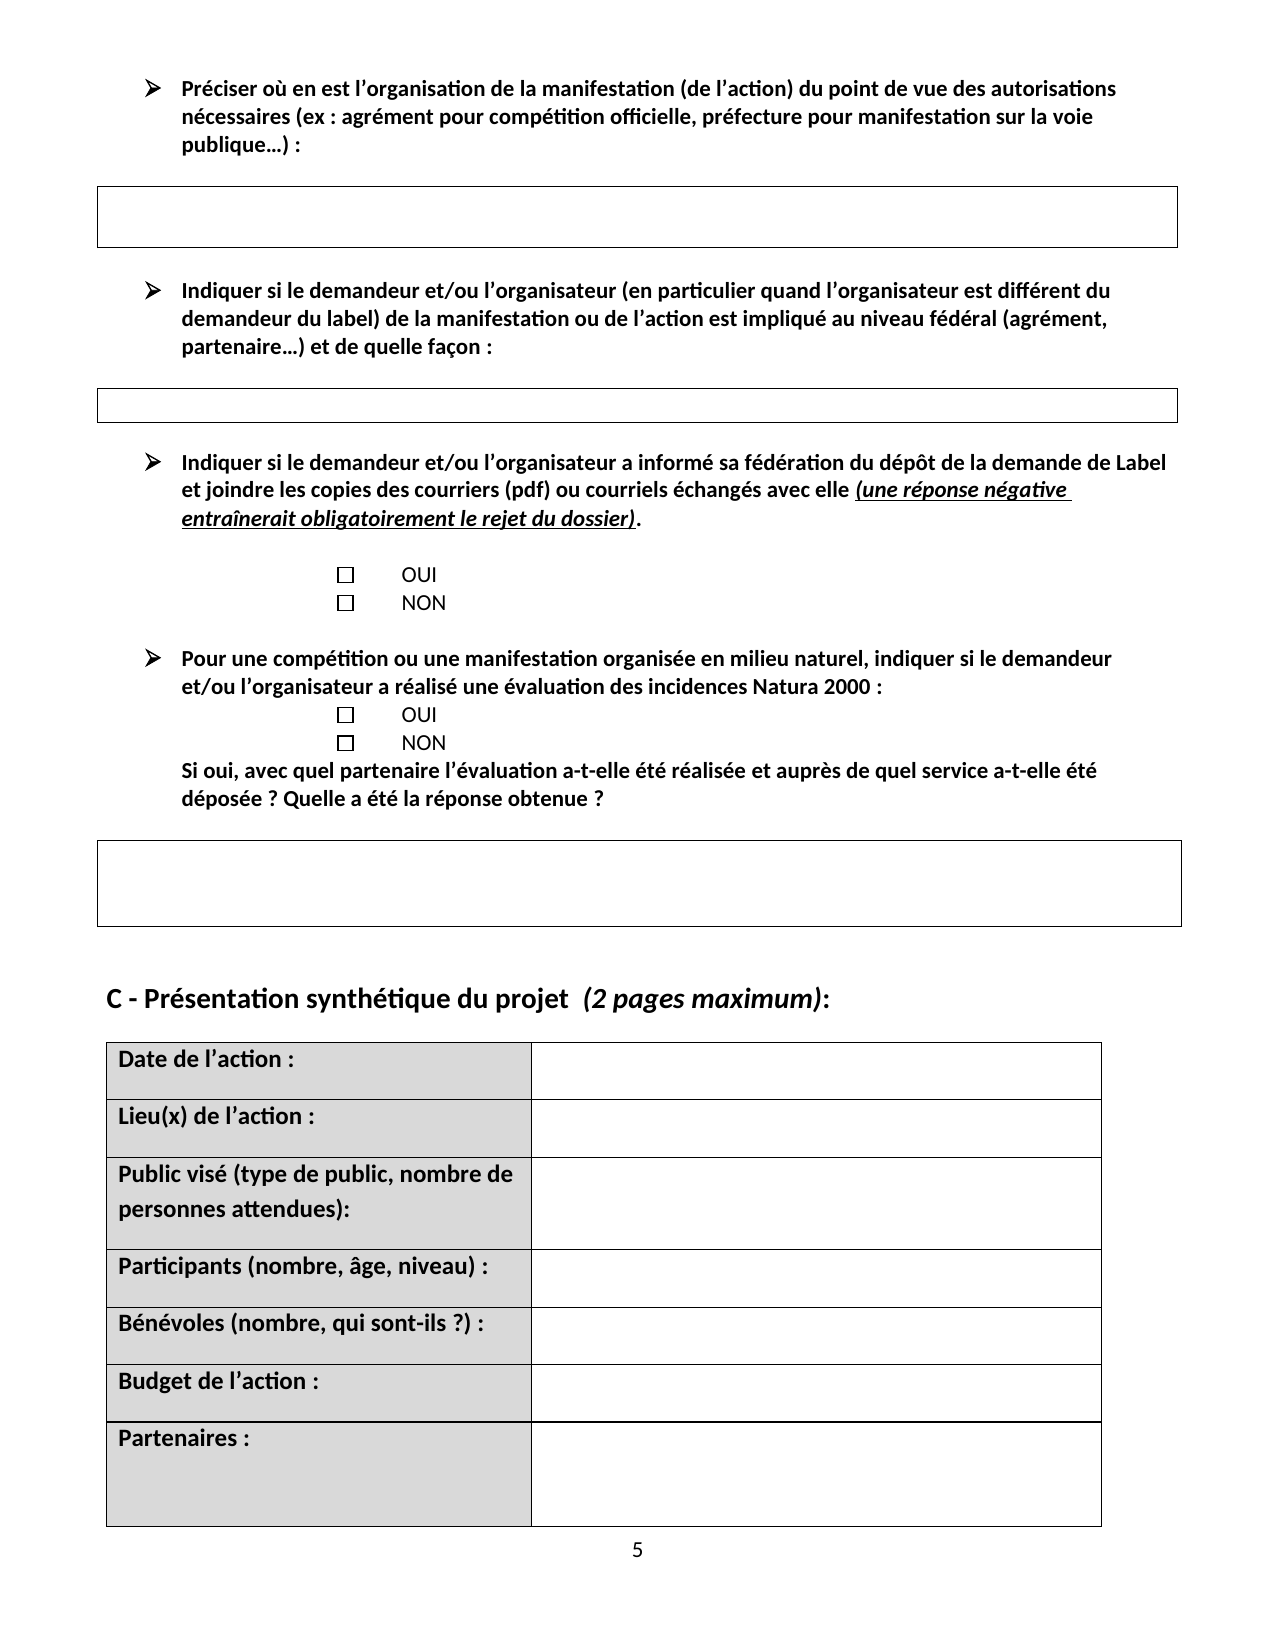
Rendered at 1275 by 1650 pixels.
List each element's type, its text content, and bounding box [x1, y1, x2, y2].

table_cell [532, 1365, 1101, 1421]
list NON [181, 588, 1169, 616]
table_cell [532, 1308, 1101, 1364]
table_cell Partenaires : [107, 1423, 531, 1526]
list OUI [181, 560, 1169, 588]
table_header Date de l’action : [107, 1043, 531, 1099]
text C - Présentation synthétique du projet (2 pages maximum): [106, 980, 1169, 1016]
table_cell Bénévoles (nombre, qui sont-ils ?) : [107, 1308, 531, 1364]
list Indiquer si le demandeur et/ou l’organisateur (en particulier quand l’organisateur est différent du demandeur du label) de la manifestation ou de l’action est impliqué au niveau fédéral (agrément, partenaire…) et de quelle façon : [144, 276, 1169, 360]
table_cell [532, 1250, 1101, 1307]
list Indiquer si le demandeur et/ou l’organisateur a informé sa fédération du dépôt de la demande de Label et joindre les copies des courriers (pdf) ou courriels échangés avec elle (une réponse négative entraînerait obligatoirement le rejet du dossier). [144, 448, 1169, 532]
table_cell [532, 1100, 1101, 1157]
table_cell Participants (nombre, âge, niveau) : [107, 1250, 531, 1307]
table_cell Budget de l’action : [107, 1365, 531, 1421]
table_cell [532, 1423, 1101, 1526]
list Préciser où en est l’organisation de la manifestation (de l’action) du point de vue des autorisations nécessaires (ex : agrément pour compétition officielle, préfecture pour manifestation sur la voie publique…) : [144, 74, 1169, 158]
table_cell Lieu(x) de l’action : [107, 1100, 531, 1157]
list Si oui, avec quel partenaire l’évaluation a-t-elle été réalisée et auprès de quel service a-t-elle été déposée ? Quelle a été la réponse obtenue ? [181, 756, 1169, 812]
list Pour une compétition ou une manifestation organisée en milieu naturel, indiquer si le demandeur et/ou l’organisateur a réalisé une évaluation des incidences Natura 2000 : [144, 644, 1169, 700]
table_header [532, 1043, 1101, 1099]
list OUI [181, 700, 1169, 728]
table_cell [532, 1158, 1101, 1249]
table_cell Public visé (type de public, nombre de personnes attendues): [107, 1158, 531, 1249]
list NON [181, 728, 1169, 756]
